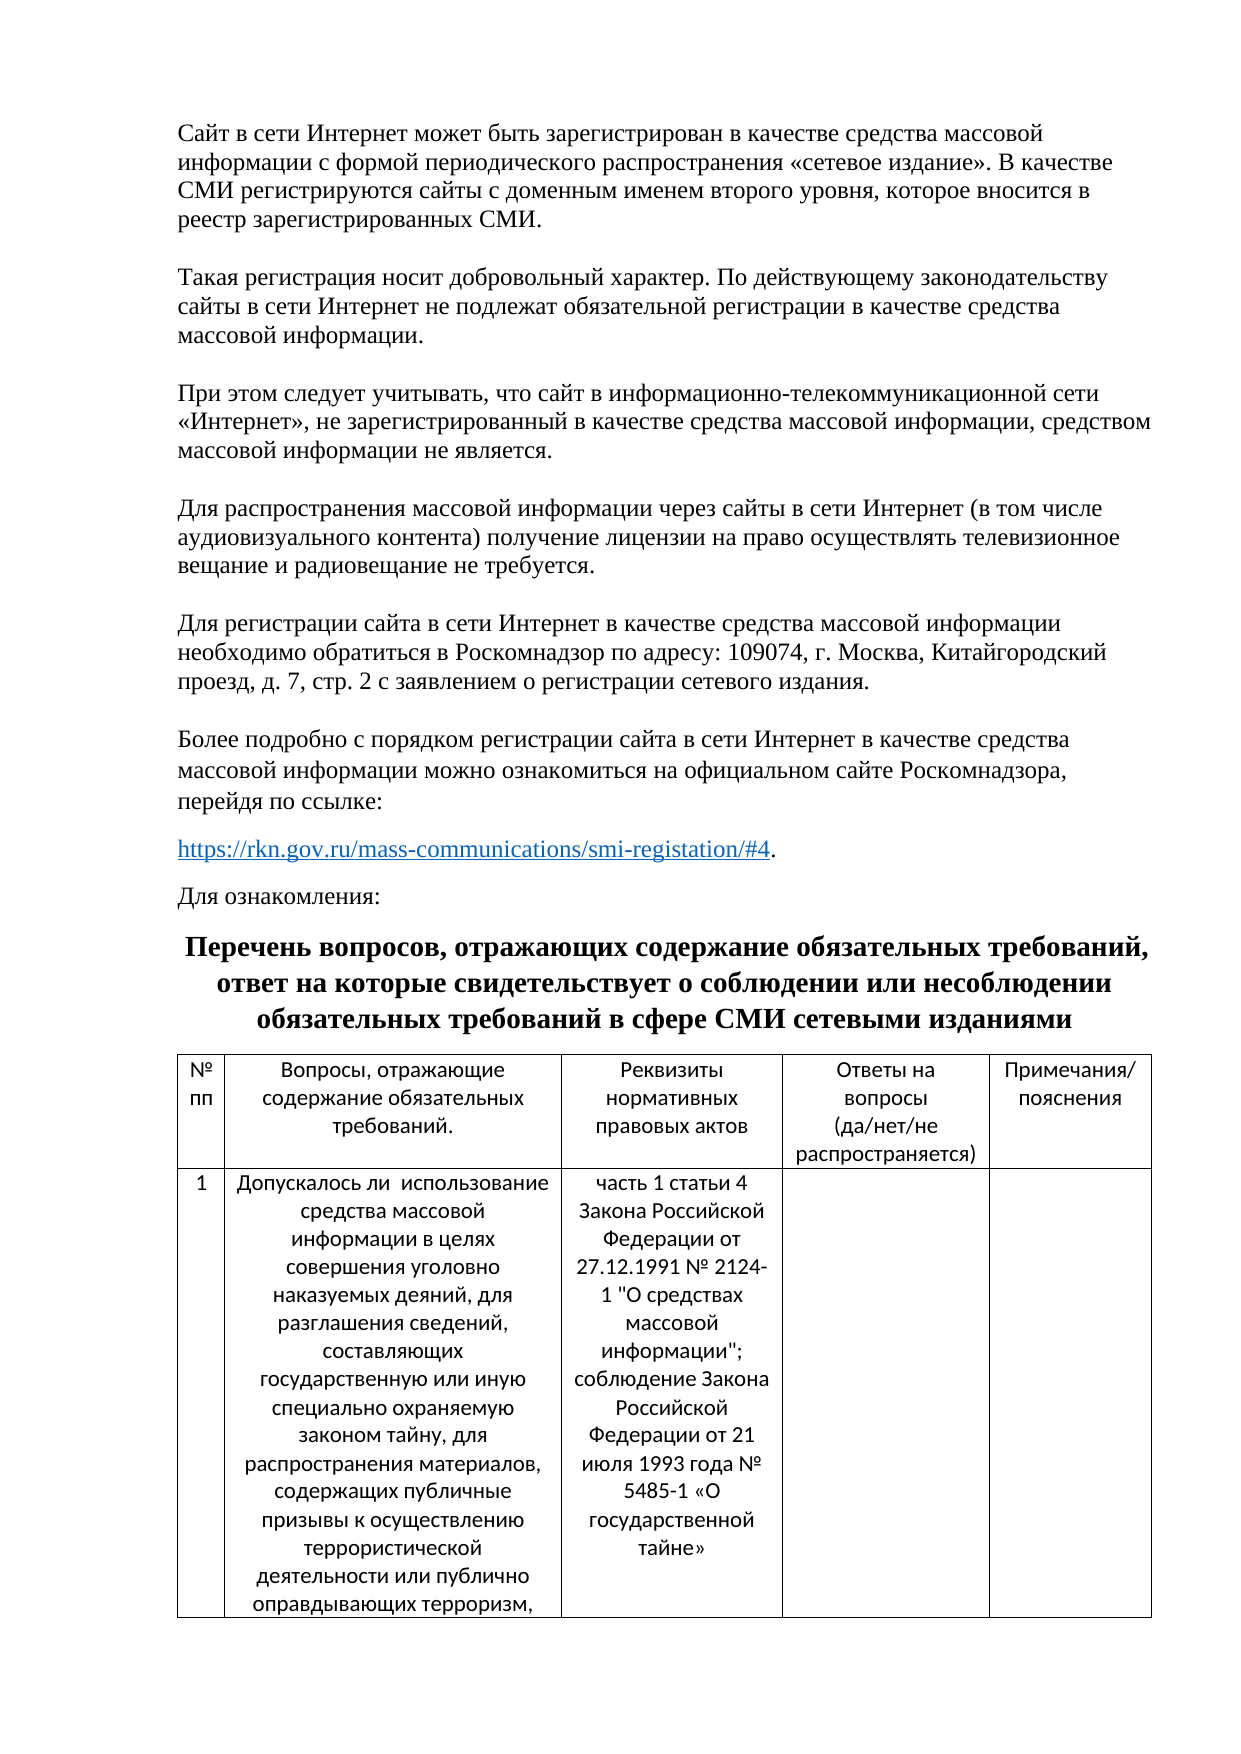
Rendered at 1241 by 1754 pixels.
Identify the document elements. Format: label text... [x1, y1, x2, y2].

table_header Примечания/пояснения [990, 1055, 1151, 1167]
table_cell 1 [178, 1169, 224, 1617]
table_header Вопросы, отражающие содержание обязательных требований. [225, 1055, 561, 1167]
text При этом следует учитывать, что сайт в информационно-телекоммуникационной сети «Интернет», не зарегистрированный в качестве средства массовой информации, средством массовой информации не является. [177, 378, 1152, 464]
text Перечень вопросов, отражающих содержание обязательных требований, ответ на которые свидетельствует о соблюдении или несоблюдении обязательных требований в сфере СМИ сетевыми изданиями [177, 929, 1152, 1035]
text Более подробно с порядком регистрации сайта в сети Интернет в качестве средства массовой информации можно ознакомиться на официальном сайте Роскомнадзора, перейдя по ссылке: [177, 724, 1152, 815]
table_cell [990, 1169, 1151, 1617]
text Для распространения массовой информации через сайты в сети Интернет (в том числе аудиовизуального контента) получение лицензии на право осуществлять телевизионное вещание и радиовещание не требуется. [177, 493, 1152, 579]
text Для ознакомления: [177, 881, 1152, 910]
table_header № пп [178, 1055, 224, 1167]
table_cell [783, 1169, 989, 1617]
text Сайт в сети Интернет может быть зарегистрирован в качестве средства массовой информации с формой периодического распространения «сетевое издание». В качестве СМИ регистрируются сайты с доменным именем второго уровня, которое вносится в реестр зарегистрированных СМИ. [177, 118, 1152, 233]
text https://rkn.gov.ru/mass-communications/smi-registation/#4. [177, 834, 1152, 862]
text Для регистрации сайта в сети Интернет в качестве средства массовой информации необходимо обратиться в Роскомнадзор по адресу: 109074, г. Москва, Китайгородский проезд, д. 7, стр. 2 с заявлением о регистрации сетевого издания. [177, 608, 1152, 695]
text Такая регистрация носит добровольный характер. По действующему законодательству сайты в сети Интернет не подлежат обязательной регистрации в качестве средства массовой информации. [177, 262, 1152, 348]
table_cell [562, 1169, 782, 1617]
table_header Ответы на вопросы (да/нет/не распространяется) [783, 1055, 989, 1167]
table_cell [225, 1169, 561, 1617]
table_header Реквизиты нормативных правовых актов [562, 1055, 782, 1167]
